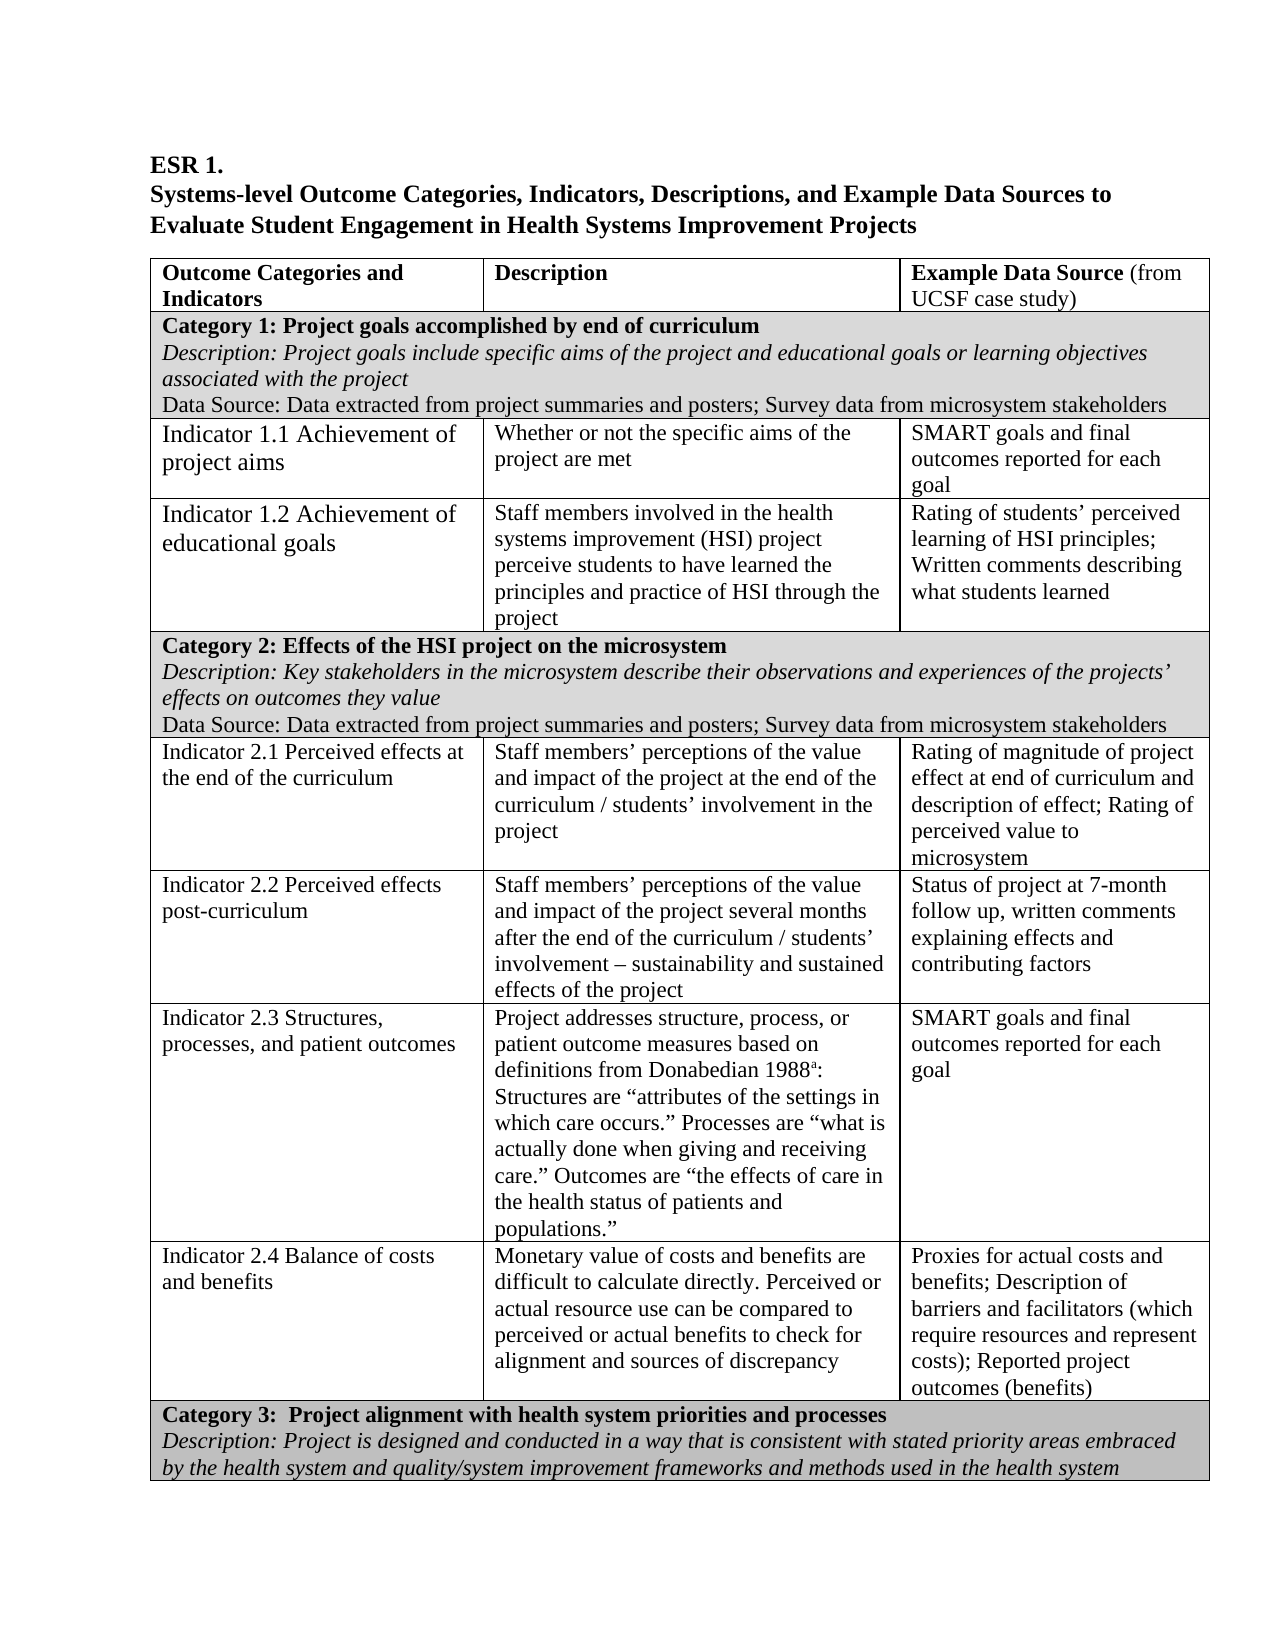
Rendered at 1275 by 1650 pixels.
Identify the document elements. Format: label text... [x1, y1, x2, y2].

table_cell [151, 1401, 1209, 1480]
table_header Example Data Source (from UCSF case study) [901, 259, 1209, 311]
text ESR 1. [150, 150, 1125, 179]
table_cell Whether or not the specific aims of the project are met [484, 419, 899, 498]
table_cell Category 2: Effects of the HSI project on the microsystem Description: Key stakeholders in the microsystem describe their observations and experiences of the projects’ effects on outcomes they value Data Source: Data extracted from project summaries and posters; Survey data from microsystem stakeholders [151, 632, 1209, 737]
table_cell SMART goals and final outcomes reported for each goal [901, 419, 1209, 498]
table_cell Indicator 2.3 Structures, processes, and patient outcomes [151, 1004, 483, 1241]
text Systems-level Outcome Categories, Indicators, Descriptions, and Example Data Sources to Evaluate Student Engagement in Health Systems Improvement Projects [150, 179, 1125, 238]
table_cell Indicator 2.1 Perceived effects at the end of the curriculum [151, 738, 483, 870]
table_cell Project addresses structure, process, or patient outcome measures based on definitions from Donabedian 1988a: Structures are “attributes of the settings in which care occurs.” Processes are “what is actually done when giving and receiving care.” Outcomes are “the effects of care in the health status of patients and populations.” [484, 1004, 899, 1241]
table_cell SMART goals and final outcomes reported for each goal [901, 1004, 1209, 1241]
table_cell Indicator 1.1 Achievement of project aims [151, 419, 483, 498]
table_header Outcome Categories and Indicators [151, 259, 483, 311]
table_cell Category 1: Project goals accomplished by end of curriculum Description: Project goals include specific aims of the project and educational goals or learning objectives associated with the project Data Source: Data extracted from project summaries and posters; Survey data from microsystem stakeholders [151, 312, 1209, 418]
table_cell Indicator 2.4 Balance of costs and benefits [151, 1242, 483, 1400]
table_cell Proxies for actual costs and benefits; Description of barriers and facilitators (which require resources and represent costs); Reported project outcomes (benefits) [901, 1242, 1209, 1400]
table_header Description [484, 259, 899, 311]
table_cell Status of project at 7-month follow up, written comments explaining effects and contributing factors [901, 871, 1209, 1003]
table_cell Indicator 1.2 Achievement of educational goals [151, 499, 483, 631]
table_cell Staff members’ perceptions of the value and impact of the project several months after the end of the curriculum / students’ involvement – sustainability and sustained effects of the project [484, 871, 899, 1003]
table_cell Staff members’ perceptions of the value and impact of the project at the end of the curriculum / students’ involvement in the project [484, 738, 899, 870]
table_cell Indicator 2.2 Perceived effects post-curriculum [151, 871, 483, 1003]
table_cell Monetary value of costs and benefits are difficult to calculate directly. Perceived or actual resource use can be compared to perceived or actual benefits to check for alignment and sources of discrepancy [484, 1242, 899, 1400]
table_cell Staff members involved in the health systems improvement (HSI) project perceive students to have learned the principles and practice of HSI through the project [484, 499, 899, 631]
table_cell Rating of magnitude of project effect at end of curriculum and description of effect; Rating of perceived value to microsystem [901, 738, 1209, 870]
table_cell Rating of students’ perceived learning of HSI principles; Written comments describing what students learned [901, 499, 1209, 631]
